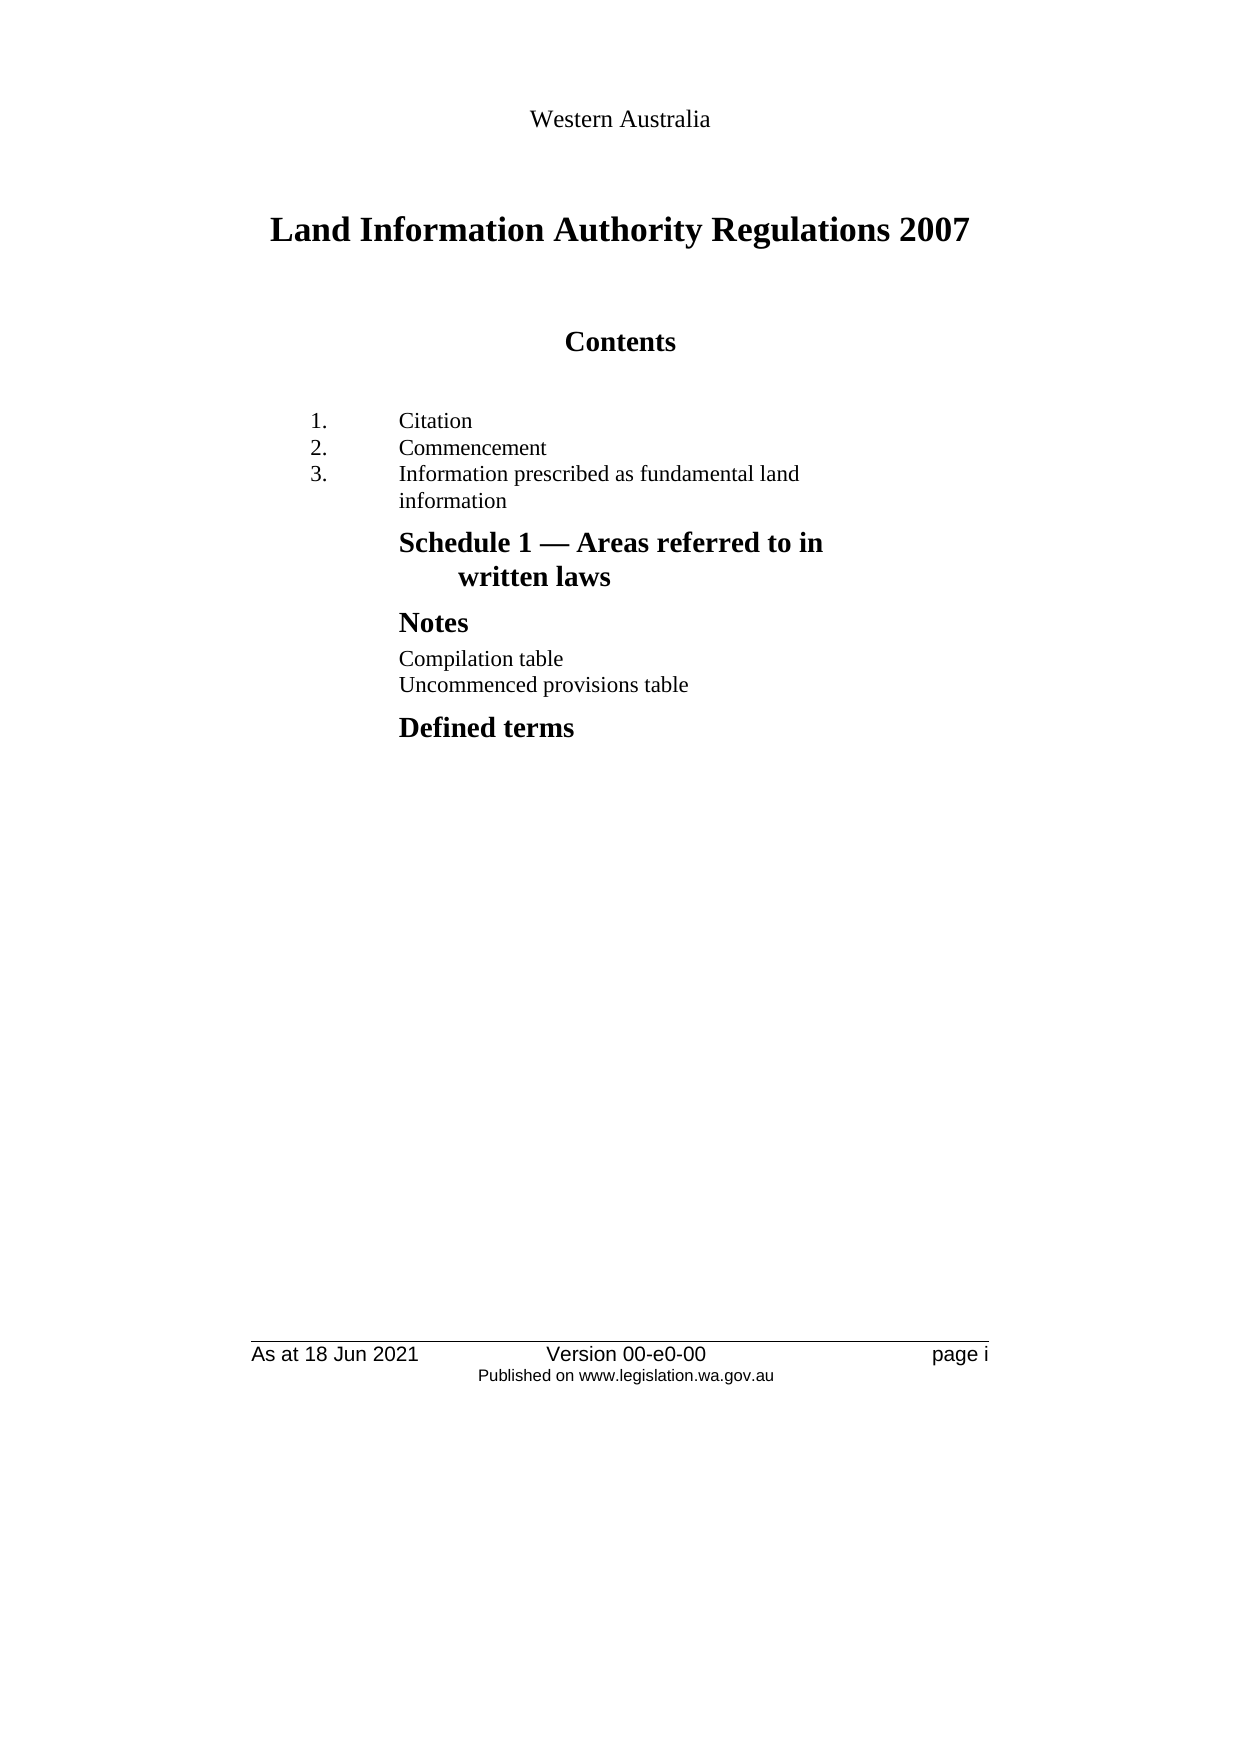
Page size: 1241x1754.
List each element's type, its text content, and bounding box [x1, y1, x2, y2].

text 1. Citation 1 [310, 408, 871, 434]
text Schedule 1 — Areas referred to in written laws [399, 526, 871, 593]
text Western Australia [251, 104, 989, 133]
text Contents [491, 324, 749, 358]
text Land Information Authority Regulations 2007 [251, 208, 989, 249]
text 2. Commencement 1 [310, 434, 871, 460]
text Defined terms [399, 710, 871, 744]
text Uncommenced provisions table 9 [310, 671, 871, 698]
text 3. Information prescribed as fundamental land information 1 [310, 460, 871, 513]
text Compilation table 9 [310, 645, 871, 671]
text Notes [399, 605, 871, 639]
